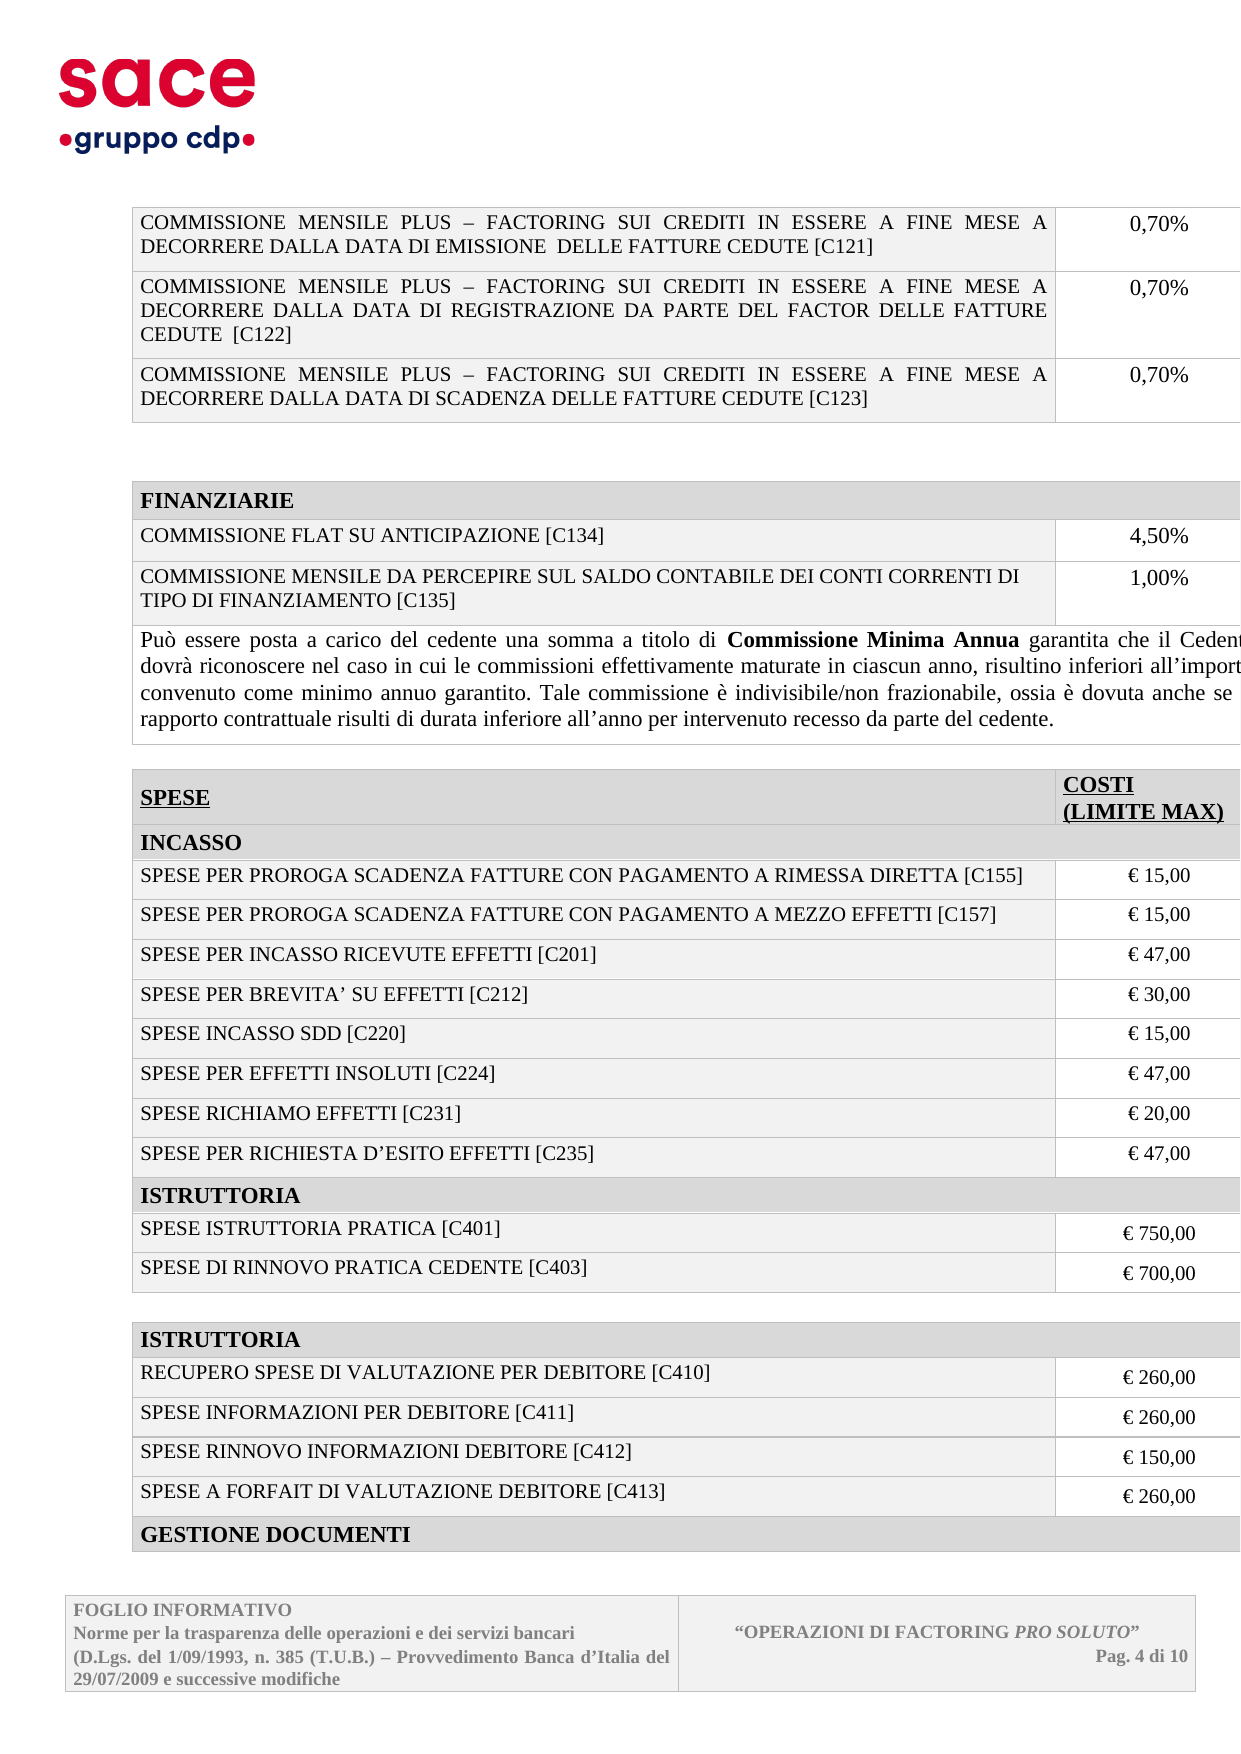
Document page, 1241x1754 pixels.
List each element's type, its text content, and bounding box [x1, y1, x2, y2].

table_cell € 47,00 [1056, 940, 1240, 978]
table_cell 4,50% [1056, 520, 1240, 561]
table_cell SPESE A FORFAIT DI VALUTAZIONE DEBITORE [C413] [133, 1477, 1055, 1516]
table_header ISTRUTTORIA [133, 1323, 1240, 1357]
table_cell € 260,00 [1056, 1398, 1240, 1436]
table_cell SPESE PER PROROGA SCADENZA FATTURE CON PAGAMENTO A RIMESSA DIRETTA [C155] [133, 861, 1055, 899]
table_cell € 260,00 [1056, 1358, 1240, 1397]
table_cell € 15,00 [1056, 1019, 1240, 1058]
table_cell SPESE PER EFFETTI INSOLUTI [C224] [133, 1059, 1055, 1098]
table_header SPESE [133, 770, 1055, 824]
table_cell € 30,00 [1056, 980, 1240, 1018]
table_cell Può essere posta a carico del cedente una somma a titolo di Commissione Minima Annua garantita che il Cedente dovrà riconoscere nel caso in cui le commissioni effettivamente maturate in ciascun anno, risultino inferiori all’importo convenuto come minimo annuo garantito. Tale commissione è indivisibile/non frazionabile, ossia è dovuta anche se il rapporto contrattuale risulti di durata inferiore all’anno per intervenuto recesso da parte del cedente. [133, 626, 1240, 744]
table_cell 1,00% [1056, 562, 1240, 625]
table_cell COMMISSIONE FLAT SU ANTICIPAZIONE [C134] [133, 520, 1055, 561]
table_cell SPESE PER INCASSO RICEVUTE EFFETTI [C201] [133, 940, 1055, 978]
table_cell € 47,00 [1056, 1059, 1240, 1098]
table_cell GESTIONE DOCUMENTI [133, 1517, 1240, 1551]
table_cell ISTRUTTORIA [133, 1178, 1240, 1212]
table_cell SPESE PER RICHIESTA D’ESITO EFFETTI [C235] [133, 1138, 1055, 1177]
table_cell € 260,00 [1056, 1477, 1240, 1516]
table_cell SPESE PER BREVITA’ SU EFFETTI [C212] [133, 980, 1055, 1018]
table_cell € 750,00 [1056, 1214, 1240, 1252]
table_cell € 20,00 [1056, 1099, 1240, 1137]
table_cell COMMISSIONE MENSILE PLUS – FACTORING SUI CREDITI IN ESSERE A FINE MESE A DECORRERE DALLA DATA DI SCADENZA DELLE FATTURE CEDUTE [C123] [133, 359, 1055, 422]
table_cell SPESE RINNOVO INFORMAZIONI DEBITORE [C412] [133, 1438, 1055, 1476]
table_cell COMMISSIONE MENSILE PLUS – FACTORING SUI CREDITI IN ESSERE A FINE MESE A DECORRERE DALLA DATA DI REGISTRAZIONE DA PARTE DEL FACTOR DELLE FATTURE CEDUTE [C122] [133, 272, 1055, 358]
table_header FINANZIARIE [133, 482, 1240, 519]
table_cell RECUPERO SPESE DI VALUTAZIONE PER DEBITORE [C410] [133, 1358, 1055, 1397]
table_cell SPESE DI RINNOVO PRATICA CEDENTE [C403] [133, 1253, 1055, 1292]
table_cell 0,70% [1056, 208, 1240, 271]
table_cell SPESE INFORMAZIONI PER DEBITORE [C411] [133, 1398, 1055, 1436]
picture [59, 59, 255, 154]
table_cell 0,70% [1056, 272, 1240, 358]
table_cell € 15,00 [1056, 900, 1240, 939]
table_cell SPESE RICHIAMO EFFETTI [C231] [133, 1099, 1055, 1137]
table_cell € 47,00 [1056, 1138, 1240, 1177]
table_cell SPESE ISTRUTTORIA PRATICA [C401] [133, 1214, 1055, 1252]
table_cell 0,70% [1056, 359, 1240, 422]
table_cell COMMISSIONE MENSILE PLUS – FACTORING SUI CREDITI IN ESSERE A FINE MESE A DECORRERE DALLA DATA DI EMISSIONE DELLE FATTURE CEDUTE [C121] [133, 208, 1055, 271]
table_cell SPESE PER PROROGA SCADENZA FATTURE CON PAGAMENTO A MEZZO EFFETTI [C157] [133, 900, 1055, 939]
table_cell INCASSO [133, 825, 1240, 859]
table_cell SPESE INCASSO SDD [C220] [133, 1019, 1055, 1058]
table_cell € 700,00 [1056, 1253, 1240, 1292]
table_cell € 15,00 [1056, 861, 1240, 899]
table_cell € 150,00 [1056, 1438, 1240, 1476]
table_header COSTI (LIMITE MAX) [1056, 770, 1240, 824]
table_cell COMMISSIONE MENSILE DA PERCEPIRE SUL SALDO CONTABILE DEI CONTI CORRENTI DI TIPO DI FINANZIAMENTO [C135] [133, 562, 1055, 625]
